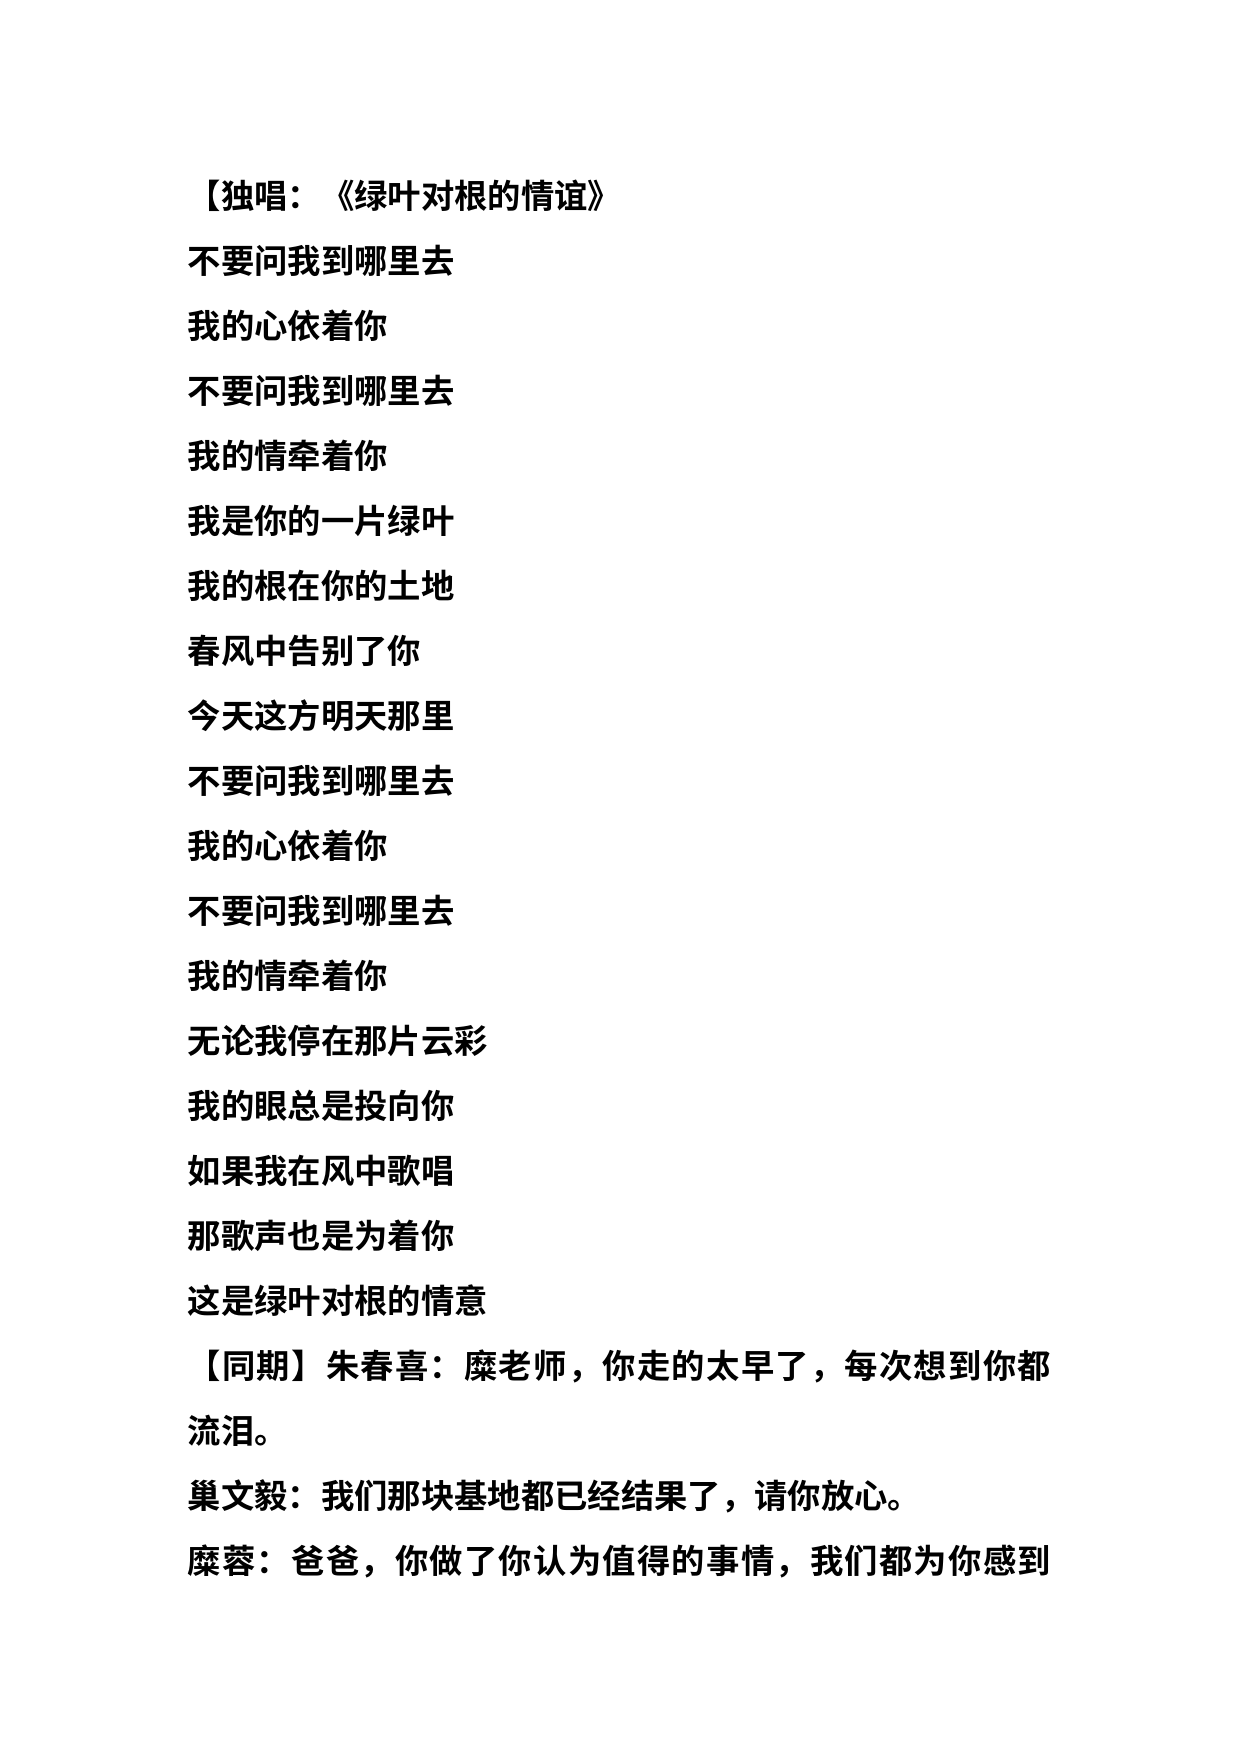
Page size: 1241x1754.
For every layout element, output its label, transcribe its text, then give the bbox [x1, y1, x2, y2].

text 我的心依着你 [187, 292, 1053, 357]
text 不要问我到哪里去 [187, 227, 1053, 292]
text 巢文毅：我们那块基地都已经结果了，请你放心。 [187, 1462, 1053, 1527]
text 我的根在你的土地 [187, 552, 1053, 617]
text 无论我停在那片云彩 [187, 1007, 1053, 1072]
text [187, 1527, 1053, 1592]
text 【同期】朱春喜：糜老师，你走的太早了，每次想到你都流泪。 [187, 1332, 1053, 1462]
text 今天这方明天那里 [187, 682, 1053, 747]
text 我是你的一片绿叶 [187, 487, 1053, 552]
text 我的眼总是投向你 [187, 1072, 1053, 1137]
text 那歌声也是为着你 [187, 1202, 1053, 1267]
text 不要问我到哪里去 [187, 357, 1053, 422]
text 不要问我到哪里去 [187, 747, 1053, 812]
text 这是绿叶对根的情意 [187, 1267, 1053, 1332]
text 我的情牵着你 [187, 942, 1053, 1007]
text 春风中告别了你 [187, 617, 1053, 682]
text 不要问我到哪里去 [187, 877, 1053, 942]
text 如果我在风中歌唱 [187, 1137, 1053, 1202]
text 【独唱：《绿叶对根的情谊》 [187, 162, 1053, 227]
text 我的心依着你 [187, 812, 1053, 877]
text 我的情牵着你 [187, 422, 1053, 487]
